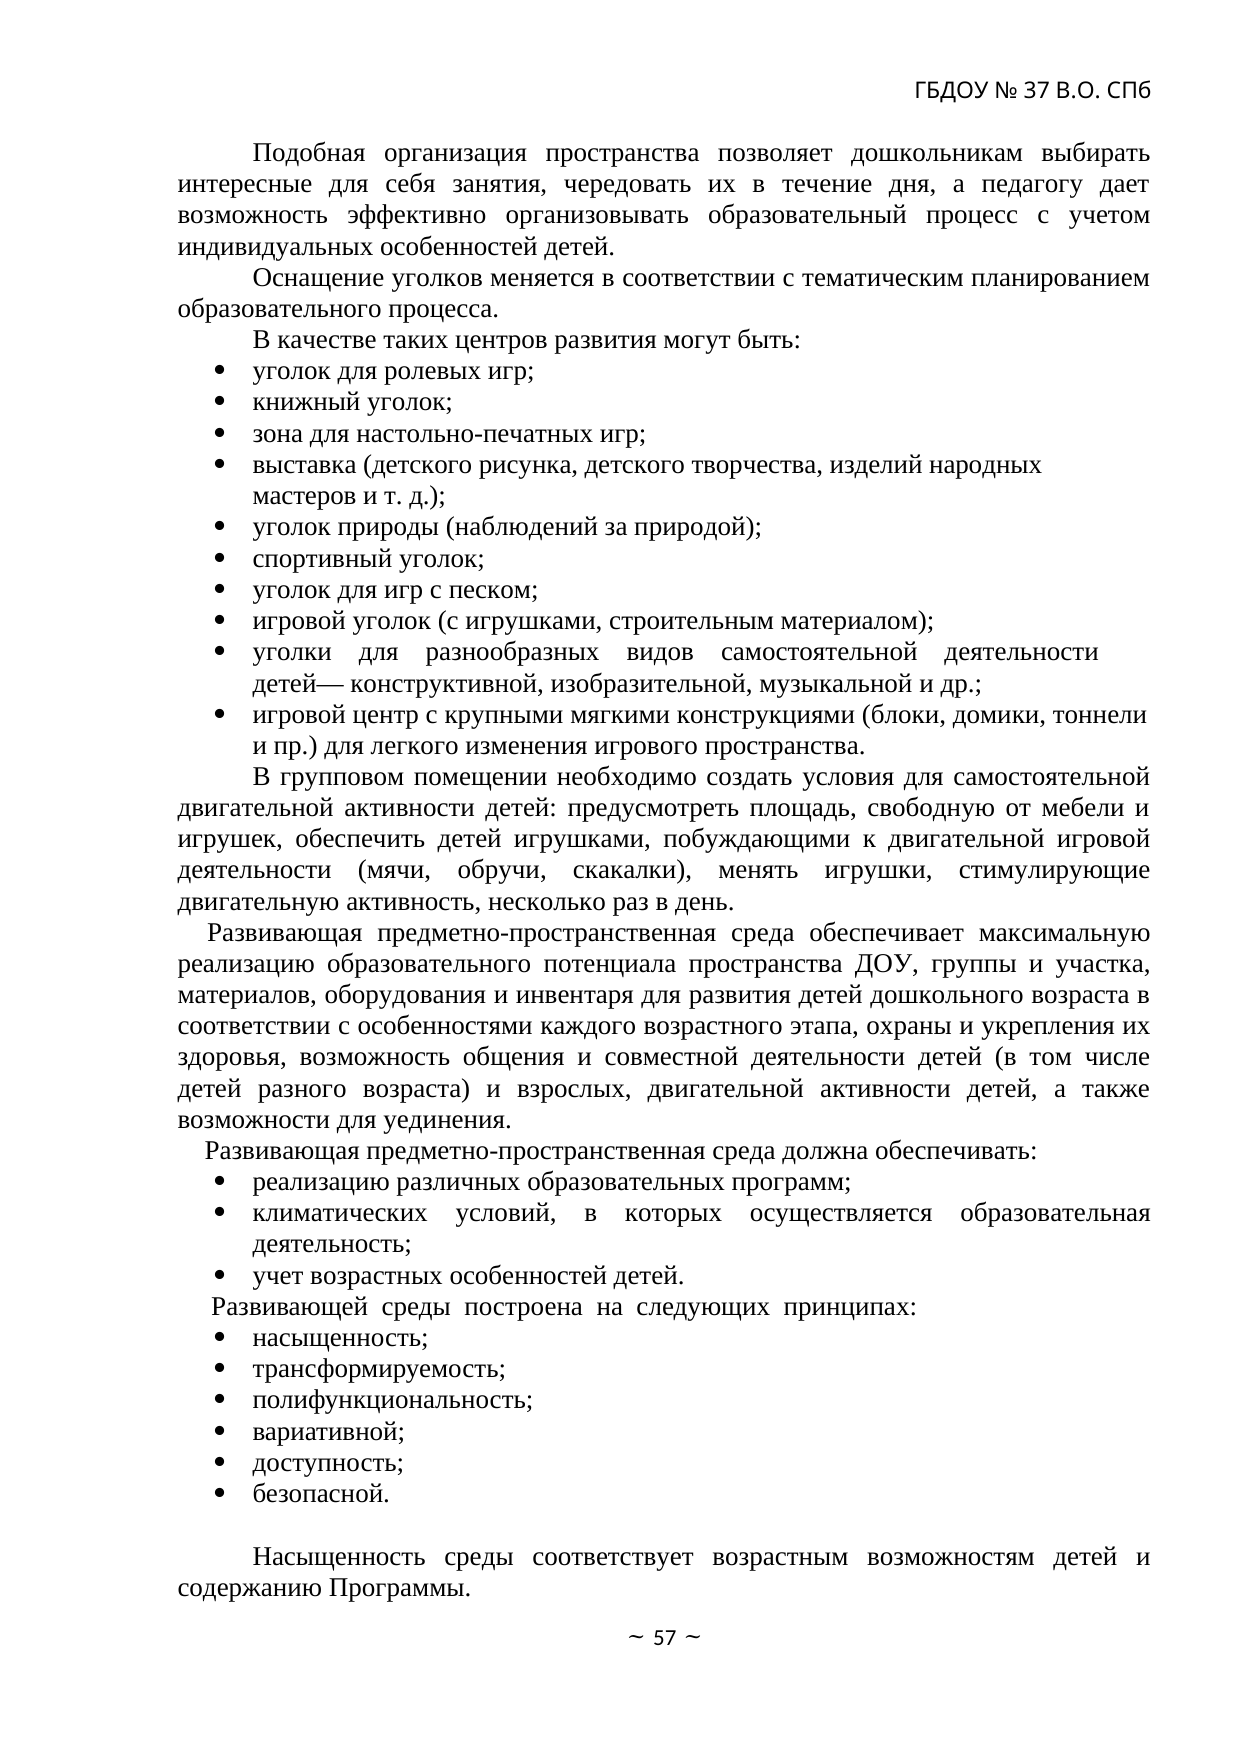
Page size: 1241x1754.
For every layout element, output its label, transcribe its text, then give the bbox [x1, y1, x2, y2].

list безопасной. [215, 1477, 1152, 1509]
list игровой центр с крупными мягкими конструкциями (блоки, домики, тоннели и пр.) для легкого изменения игрового пространства. [215, 698, 1152, 760]
list реализацию различных образовательных программ; [215, 1165, 1152, 1196]
list спортивный уголок; [215, 542, 1152, 573]
list климатических условий, в которых осуществляется образовательная деятельность; [215, 1196, 1152, 1259]
list вариативной; [215, 1415, 1152, 1446]
list книжный уголок; [215, 386, 1152, 417]
list Развивающей среды построена на следующих принципах: [177, 1290, 1152, 1321]
text Оснащение уголков меняется в соответствии с тематическим планированием образовательного процесса. [177, 261, 1151, 323]
list зона для настольно-печатных игр; [215, 417, 1152, 448]
text Развивающая предметно-пространственная среда обеспечивает максимальную реализацию образовательного потенциала пространства ДОУ, группы и участка, материалов, оборудования и инвентаря для развития детей дошкольного возраста в соответствии с особенностями каждого возрастного этапа, охраны и укрепления их здоровья, возможность общения и совместной деятельности детей (в том числе детей разного возраста) и взрослых, двигательной активности детей, а также возможности для уединения. [177, 916, 1152, 1134]
list уголок для игр с песком; [215, 573, 1152, 604]
list уголок природы (наблюдений за природой); [215, 510, 1152, 542]
list трансформируемость; [215, 1352, 1152, 1384]
text Подобная организация пространства позволяет дошкольникам выбирать интересные для себя занятия, чередовать их в течение дня, а педагогу дает возможность эффективно организовывать образовательный процесс с учетом индивидуальных особенностей детей. [177, 136, 1151, 261]
list уголки для разнообразных видов самостоятельной деятельности детей— конструктивной, изобразительной, музыкальной и др.; [215, 635, 1152, 698]
list игровой уголок (с игрушками, строительным материалом); [215, 604, 1152, 635]
list учет возрастных особенностей детей. [215, 1259, 1152, 1290]
list доступность; [215, 1446, 1152, 1477]
list полифункциональность; [215, 1384, 1152, 1415]
text Развивающая предметно-пространственная среда должна обеспечивать: [177, 1134, 1152, 1165]
list уголок для ролевых игр; [215, 354, 1152, 386]
text В качестве таких центров развития могут быть: [252, 323, 1152, 354]
list выставка (детского рисунка, детского творчества, изделий народных мастеров и т. д.); [215, 448, 1152, 510]
text Насыщенность среды соответствует возрастным возможностям детей и содержанию Программы. [177, 1540, 1152, 1602]
list насыщенность; [215, 1321, 1152, 1352]
text В групповом помещении необходимо создать условия для самостоятельной двигательной активности детей: предусмотреть площадь, свободную от мебели и игрушек, обеспечить детей игрушками, побуждающими к двигательной игровой деятельности (мячи, обручи, скакалки), менять игрушки, стимулирующие двигательную активность, несколько раз в день. [177, 760, 1151, 916]
